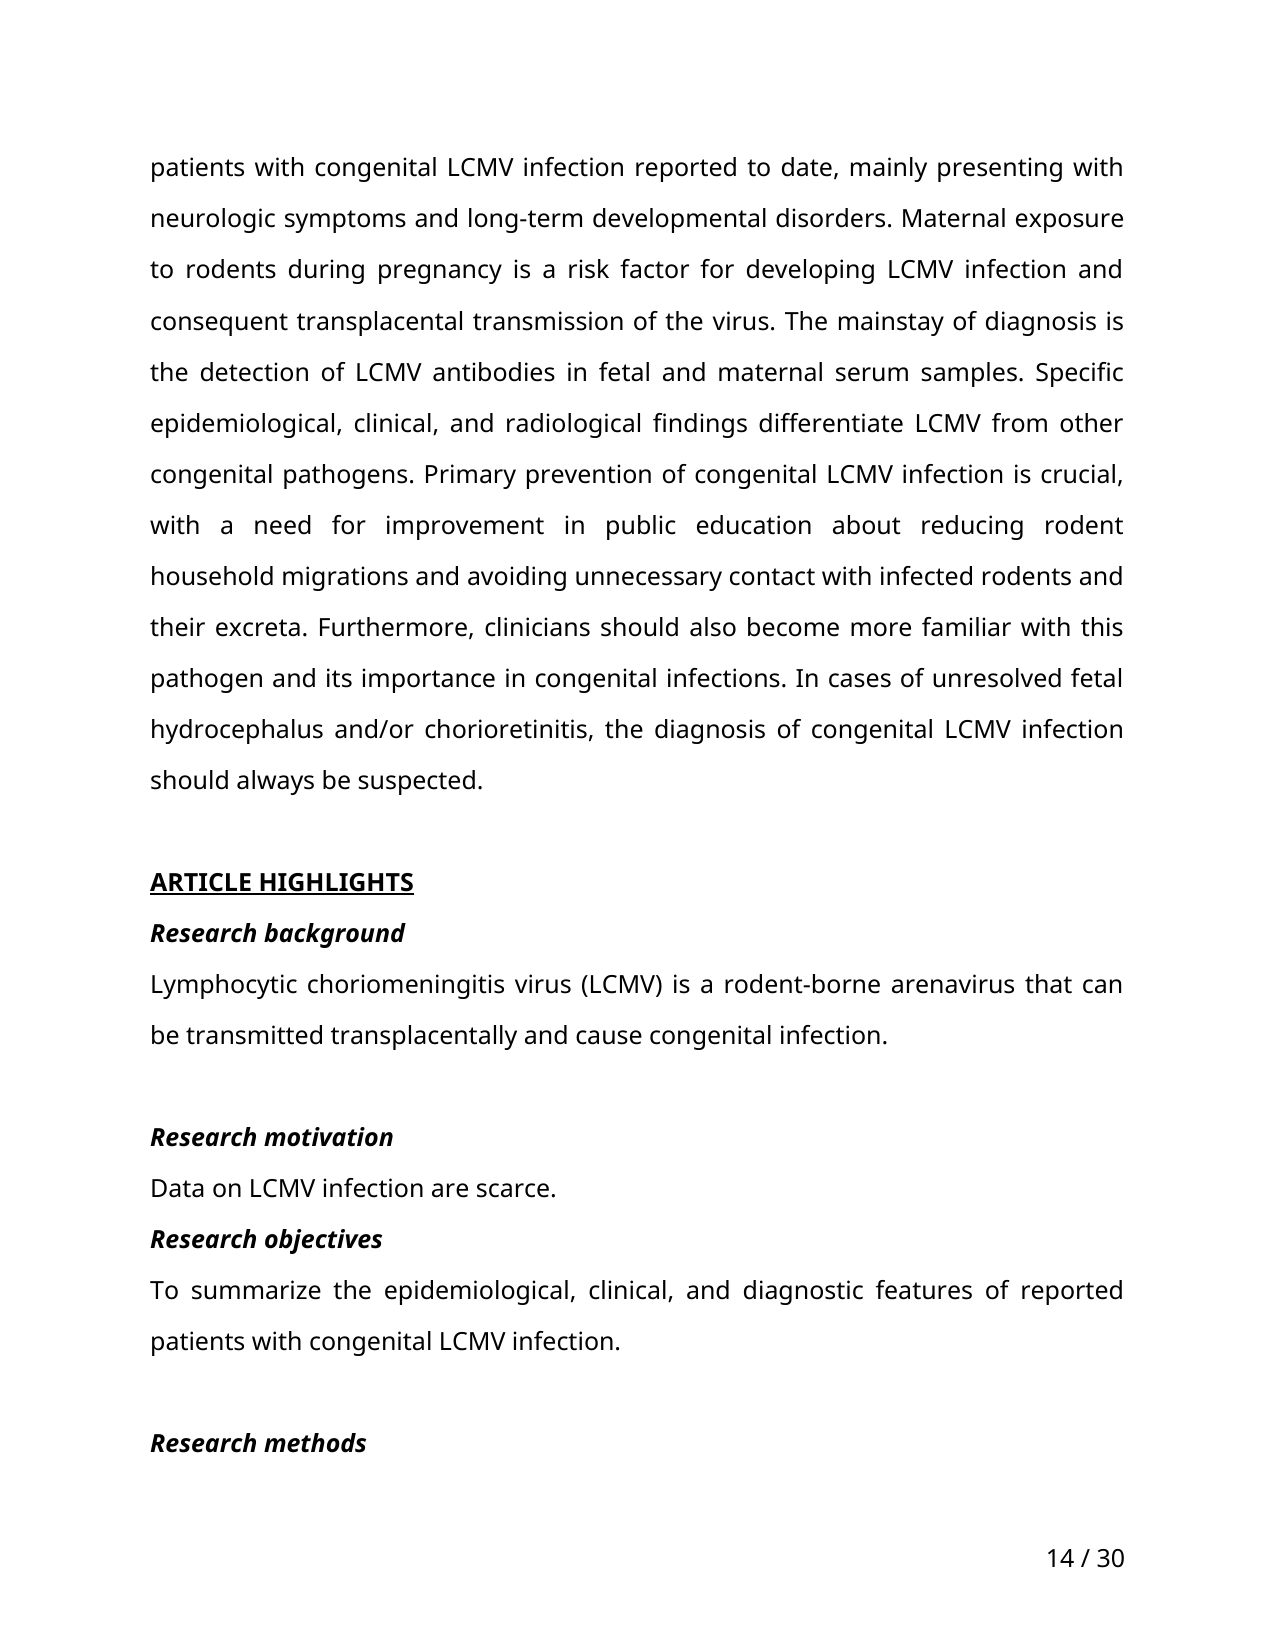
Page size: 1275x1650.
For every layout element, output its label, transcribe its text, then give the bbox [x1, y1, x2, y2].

text Research methods [150, 1426, 1125, 1460]
text Research objectives [150, 1222, 1125, 1256]
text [150, 150, 1125, 797]
text ARTICLE HIGHLIGHTS [150, 864, 1125, 899]
text Data on LCMV infection are scarce. [150, 1171, 1125, 1205]
text To summarize the epidemiological, clinical, and diagnostic features of reported patients with congenital LCMV infection. [150, 1273, 1125, 1358]
text Lymphocytic choriomeningitis virus (LCMV) is a rodent-borne arenavirus that can be transmitted transplacentally and cause congenital infection. [150, 967, 1125, 1052]
text Research motivation [150, 1120, 1125, 1154]
text Research background [150, 916, 1125, 950]
